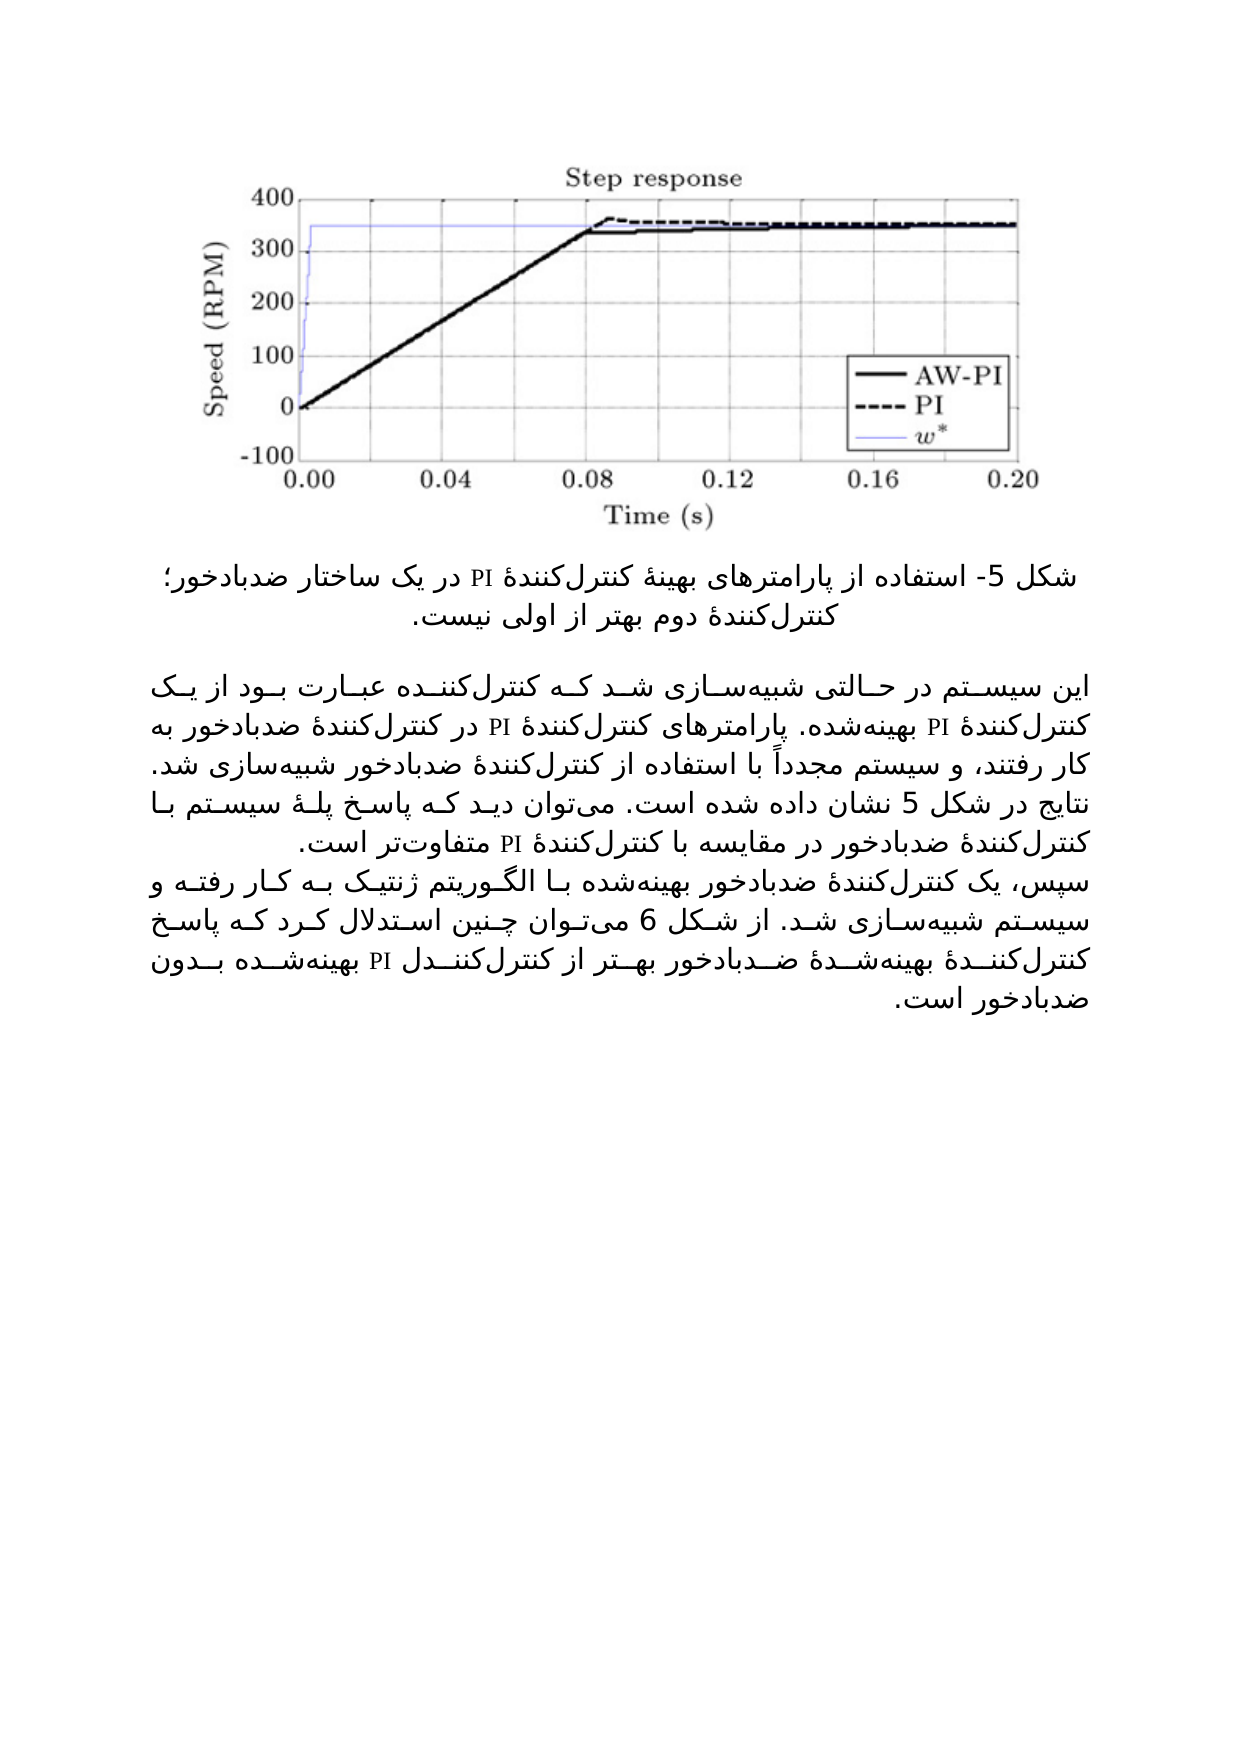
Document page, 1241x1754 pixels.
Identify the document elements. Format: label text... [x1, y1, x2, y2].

text سپس، یک کنترل‌کنندۀ ضدبادخور بهینه‌شده با الگوریتم ژنتیک به کار رفته و سیستم شبیه‌سازی شد. از شکل 6 می‌توان چنین استدلال کرد که پاسخ کنترل‌کنندۀ بهینه‌شدۀ ضدبادخور بهتر از کنترل‌کنندل PI بهینه‌شده بدون ضدبادخور است. [150, 864, 1090, 1015]
picture [193, 150, 1047, 555]
text این سیستم در حالتی شبیه‌سازی شد که کنترل‌کننده عبارت بود از یک کنترل‌کنندۀ PI بهینه‌شده. پارامترهای کنترل‌کنندۀ PI در کنترل‌کنندۀ ضدبادخور به کار رفتند، و سیستم مجدداً با استفاده از کنترل‌کنندۀ ضدبادخور شبیه‌سازی شد. نتایج در شکل 5 نشان داده شده است. می‌توان دید که پاسخ پلۀ سیستم با کنترل‌کنندۀ ضدبادخور در مقایسه با کنترل‌کنندۀ PI متفاوت‌تر است. [150, 670, 1090, 859]
text شکل 5- استفاده از پارامترهای بهینۀ کنترل‌کنندۀ PI در یک ساختار ضدبادخور؛ کنترل‌کنندۀ دوم بهتر از اولی نیست. [150, 559, 1090, 632]
